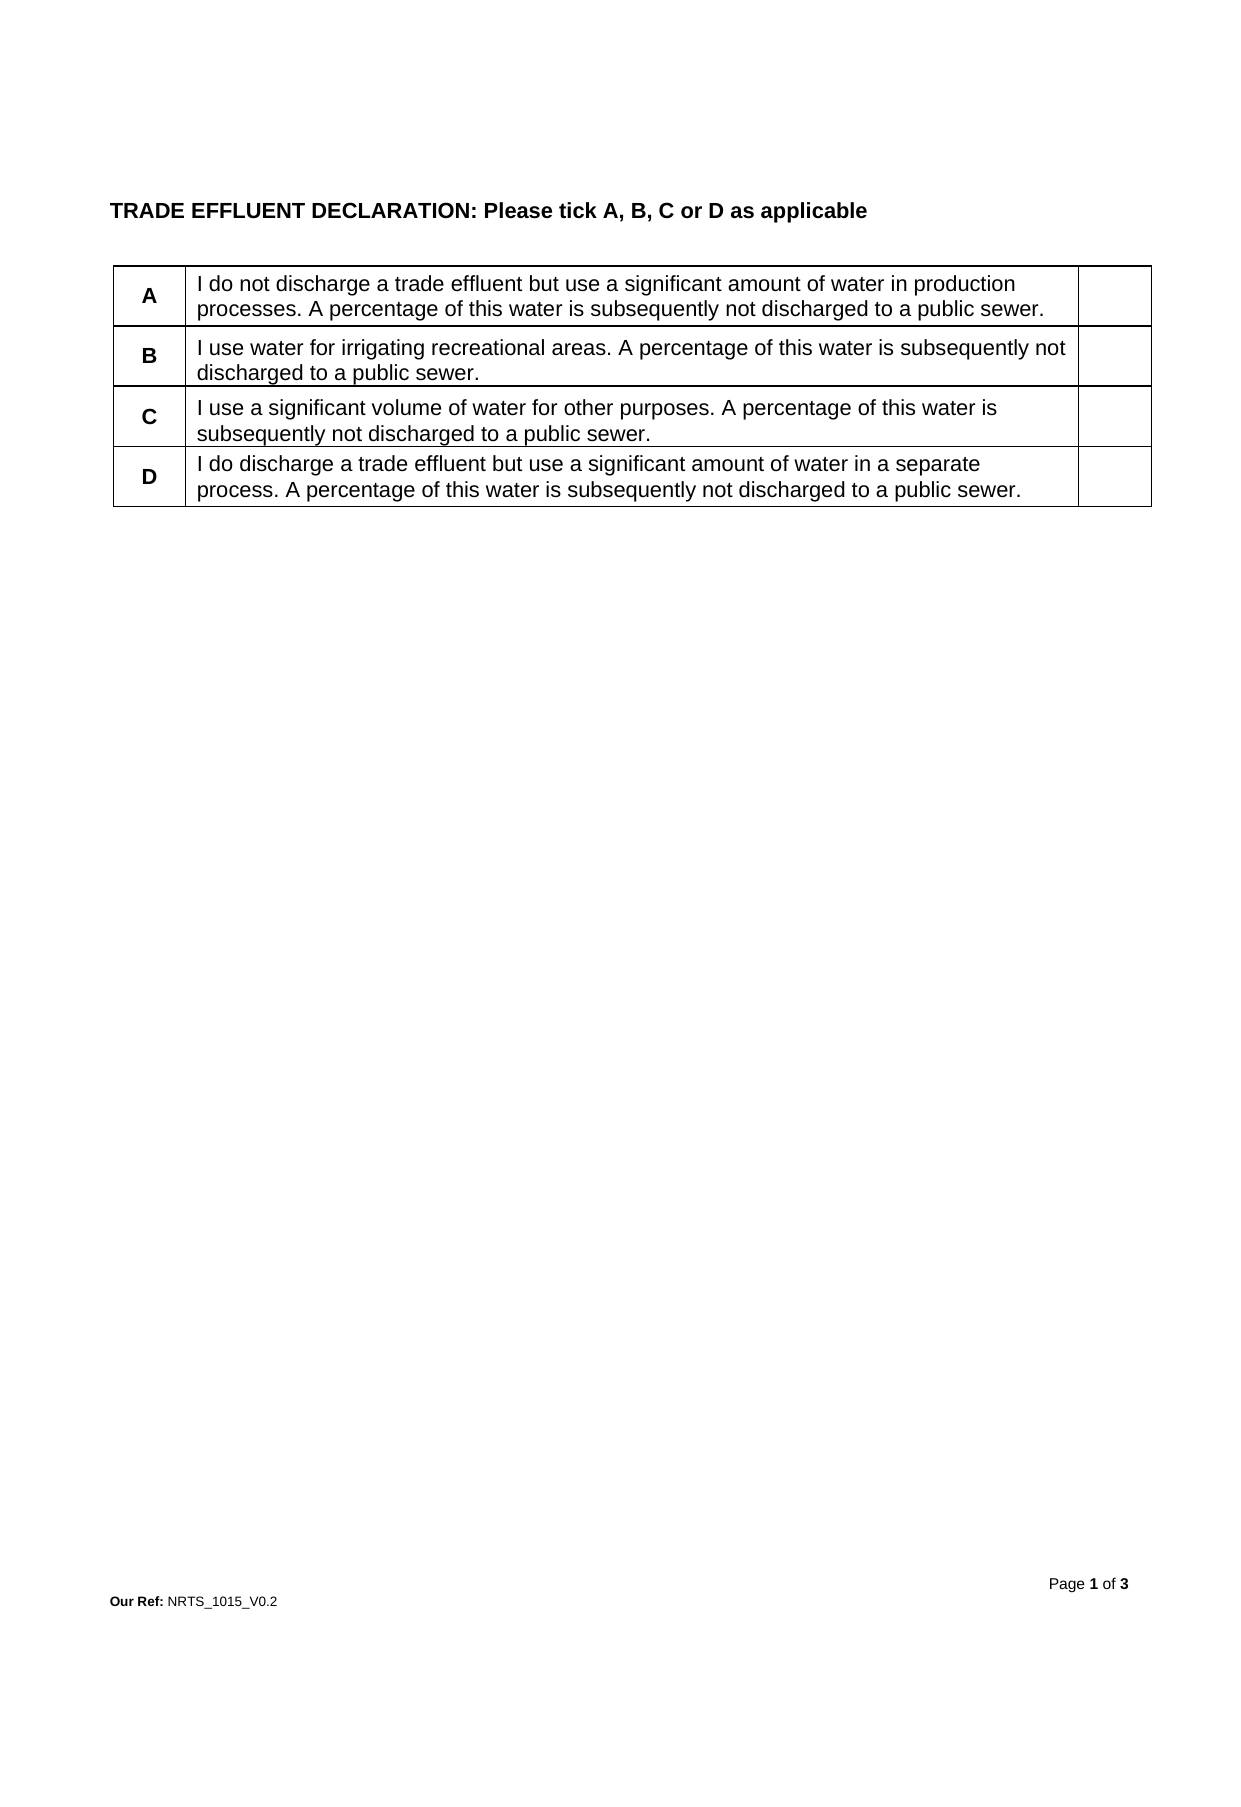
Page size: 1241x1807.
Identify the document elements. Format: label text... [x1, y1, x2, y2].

text TRADE EFFLUENT DECLARATION: Please tick A, B, C or D as applicable [109, 198, 905, 223]
text Our Ref: NRTS_1015_V0.2 [109, 1593, 355, 1609]
text Page 1 of 3 [1048, 1575, 1203, 1593]
